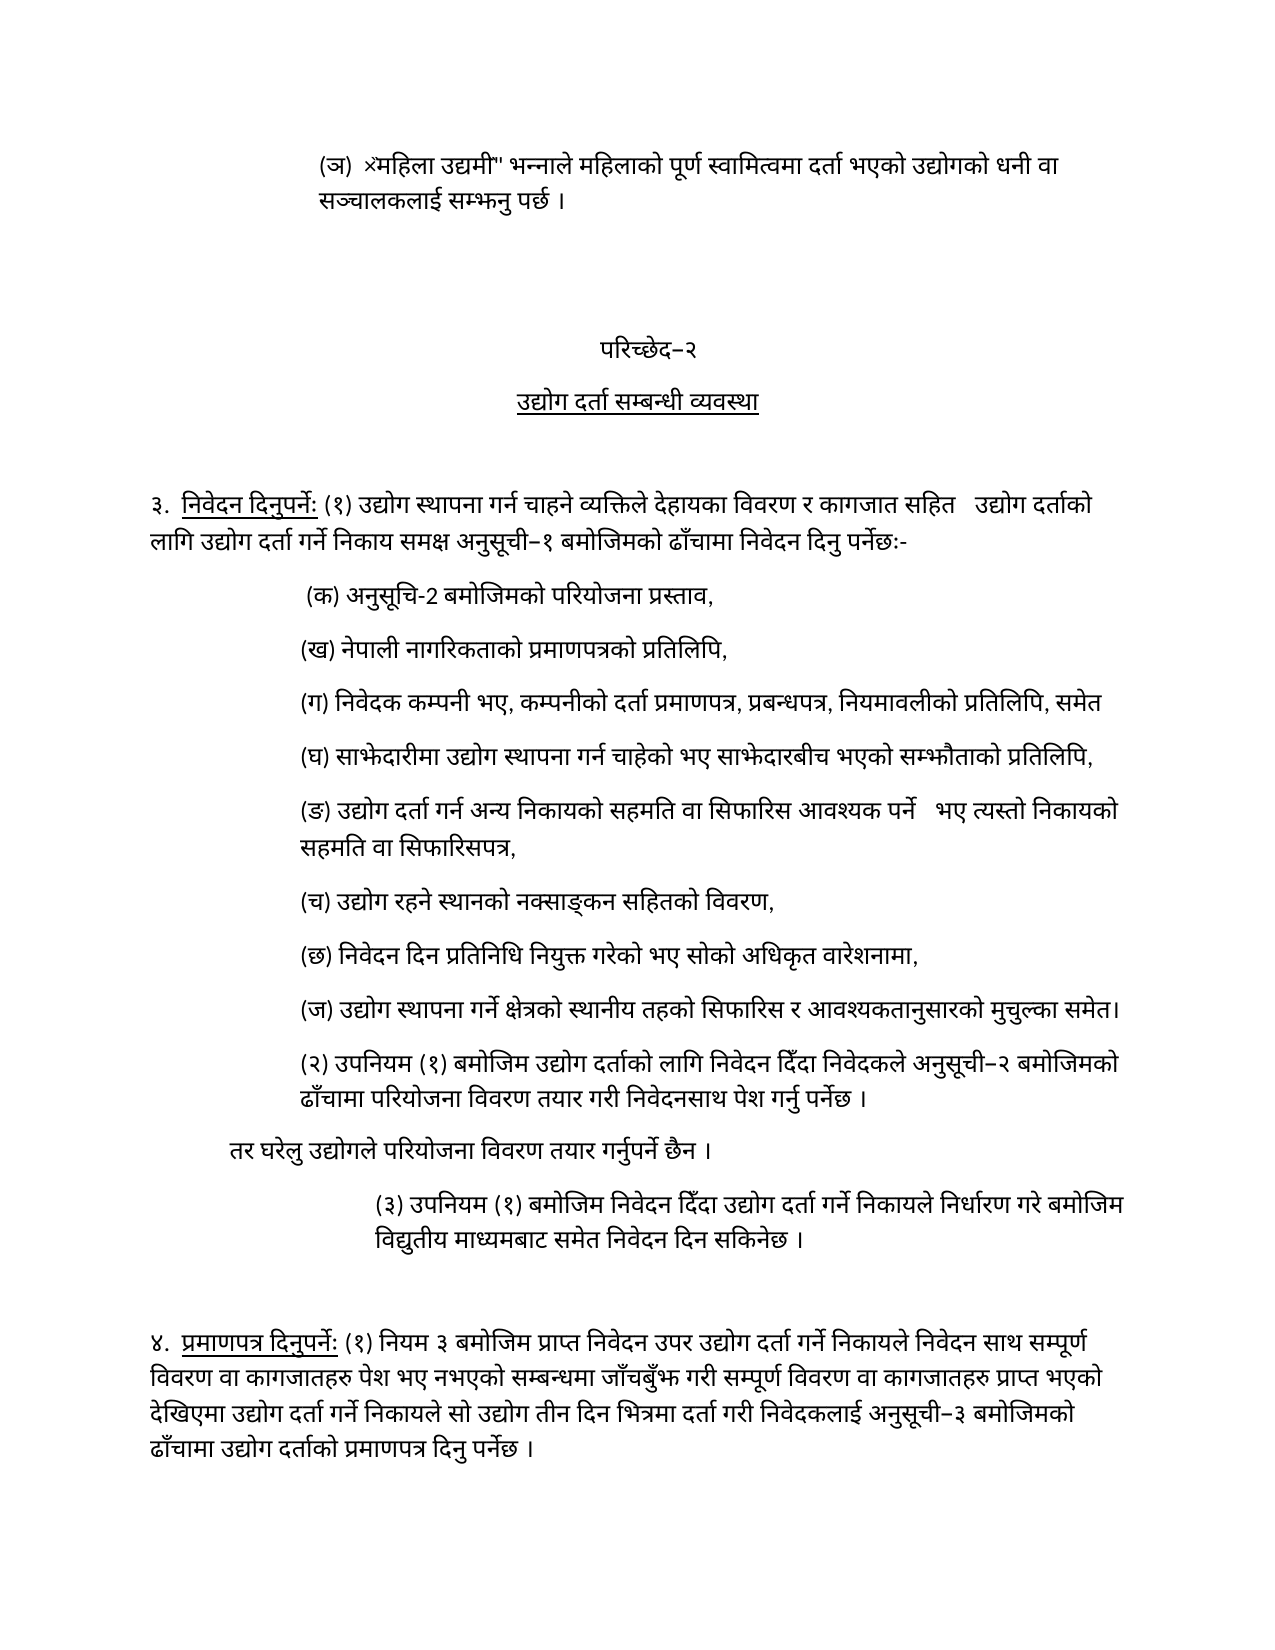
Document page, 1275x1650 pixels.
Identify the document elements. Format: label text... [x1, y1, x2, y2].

text (च) उद्योग रहने स्थानको नक्साङ्कन सहितको विवरण, [225, 886, 1125, 921]
text (घ) साझेदारीमा उद्योग स्थापना गर्न चाहेको भए साझेदारबीच भएको सम्झौताको प्रतिलिपि, [300, 741, 1125, 776]
text (क) अनुसूचि-2 बमोजिमको परियोजना प्रस्ताव, [225, 580, 1125, 614]
text (छ) निवेदन दिन प्रतिनिधि नियुक्त गरेको भए सोको अधिकृत वारेशनामा, [225, 940, 1125, 974]
text (ग) निवेदक कम्पनी भए, कम्पनीको दर्ता प्रमाणपत्र, प्रबन्धपत्र, नियमावलीको प्रतिलिपि, समेत [300, 688, 1125, 722]
text (३) उपनियम (१) बमोजिम निवेदन दिँदा उद्योग दर्ता गर्ने निकायले निर्धारण गरे बमोजिम विद्युतीय माध्यमबाट समेत निवेदन दिन सकिनेछ । [375, 1189, 1125, 1258]
text परिच्छेद–२ [600, 336, 1125, 368]
text (ज) उद्योग स्थापना गर्ने क्षेत्रको स्थानीय तहको सिफारिस र आवश्यकतानुसारको मुचुल्का समेत। [300, 994, 1125, 1028]
text (२) उपनियम (१) बमोजिम उद्योग दर्ताको लागि निवेदन दिँदा निवेदकले अनुसूची–२ बमोजिमको ढाँचामा परियोजना विवरण तयार गरी निवेदनसाथ पेश गर्नु पर्नेछ । [300, 1048, 1125, 1117]
text (ञ) ×̏महिला उद्यमी̏" भन्नाले महिलाको पूर्ण स्वामित्वमा दर्ता भएको उद्योगको धनी वा सञ्चालकलाई सम्झनु पर्छ । [150, 150, 1125, 220]
text तर घरेलु उद्योगले परियोजना विवरण तयार गर्नुपर्ने छैन । [150, 1137, 1125, 1169]
text उद्योग दर्ता सम्बन्धी व्यवस्था [150, 387, 1125, 420]
text ३. निवेदन दिनुपर्नेः (१) उद्योग स्थापना गर्न चाहने व्यक्तिले देहायका विवरण र कागजात सहित उद्योग दर्ताको लागि उद्योग दर्ता गर्ने निकाय समक्ष अनुसूची–१ बमोजिमको ढाँचामा निवेदन दिनु पर्नेछः- [150, 489, 1125, 561]
text ४. प्रमाणपत्र दिनुपर्नेः (१) नियम ३ बमोजिम प्राप्त निवेदन उपर उद्योग दर्ता गर्ने निकायले निवेदन साथ सम्पूर्ण विवरण वा कागजातहरु पेश भए नभएको सम्बन्धमा जाँचबुँझ गरी सम्पूर्ण विवरण वा कागजातहरु प्राप्त भएको देखिएमा उद्योग दर्ता गर्ने निकायले सो उद्योग तीन दिन भित्रमा दर्ता गरी निवेदकलाई अनुसूची–३ बमोजिमको ढाँचामा उद्योग दर्ताको प्रमाणपत्र दिनु पर्नेछ । [150, 1327, 1125, 1467]
text (ङ) उद्योग दर्ता गर्न अन्य निकायको सहमति वा सिफारिस आवश्यक पर्ने भए त्यस्तो निकायको सहमति वा सिफारिसपत्र, [300, 795, 1125, 867]
text (ख) नेपाली नागरिकताको प्रमाणपत्रको प्रतिलिपि, [225, 634, 1125, 668]
